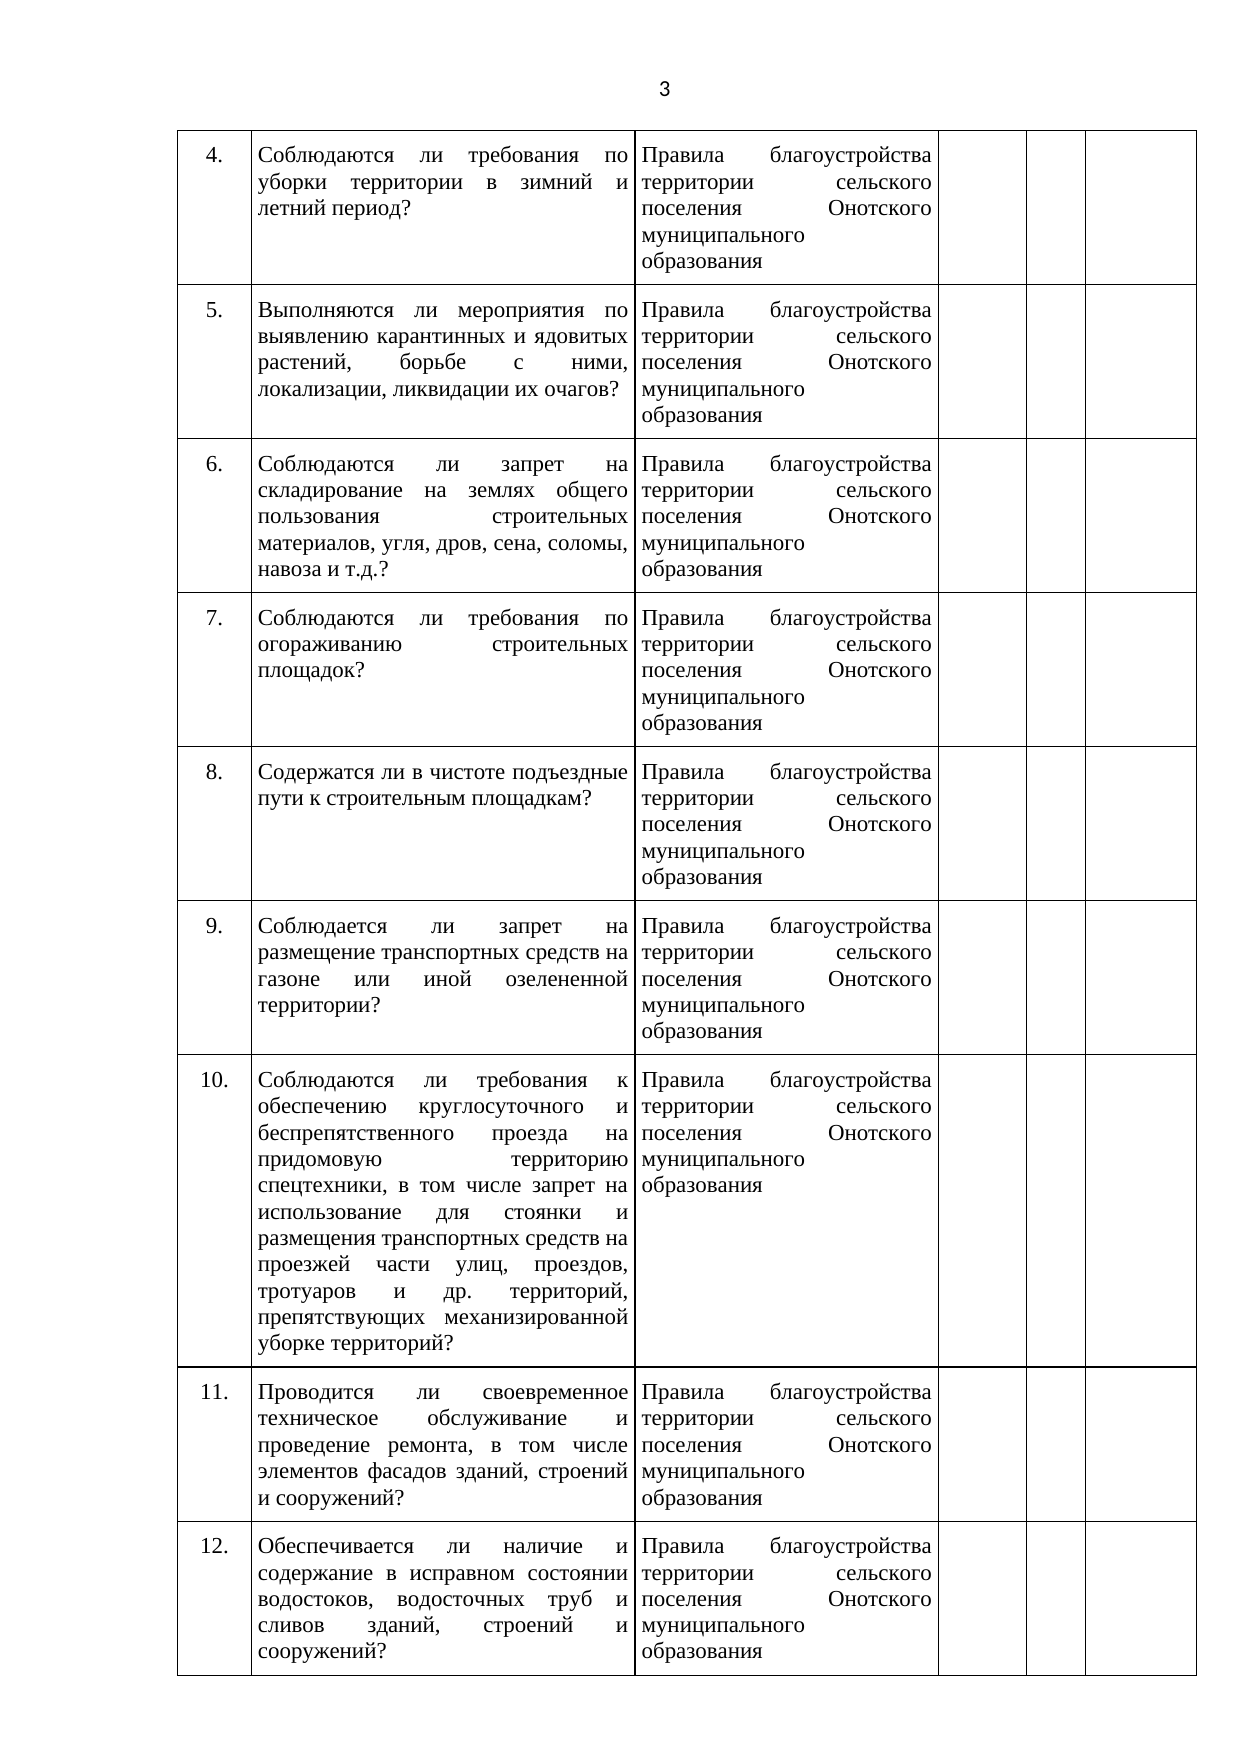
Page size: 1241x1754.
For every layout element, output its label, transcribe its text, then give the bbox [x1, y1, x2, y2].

table_cell 5. [178, 285, 251, 438]
table_cell [939, 439, 1026, 592]
table_cell [1027, 1522, 1085, 1674]
table_cell [1027, 285, 1085, 438]
table_cell [1027, 439, 1085, 592]
table_cell [1086, 593, 1196, 746]
table_cell [939, 747, 1026, 900]
table_cell [939, 901, 1026, 1054]
table_cell Соблюдается ли запрет на размещение транспортных средств на газоне или иной озелененной территории? [252, 901, 634, 1054]
table_cell [1086, 285, 1196, 438]
table_cell [939, 285, 1026, 438]
table_cell 12. [178, 1522, 251, 1674]
table_cell 6. [178, 439, 251, 592]
table_cell Правила благоустройства территории сельского поселения Онотского муниципального образования [636, 747, 938, 900]
table_cell [1027, 1055, 1085, 1366]
table_cell 11. [178, 1368, 251, 1521]
table_cell Соблюдаются ли требования по уборки территории в зимний и летний период? [252, 131, 634, 284]
table_cell 10. [178, 1055, 251, 1366]
table_cell 7. [178, 593, 251, 746]
table_cell [939, 593, 1026, 746]
table_cell Правила благоустройства территории сельского поселения Онотского муниципального образования [636, 593, 938, 746]
table_cell 9. [178, 901, 251, 1054]
table_cell Правила благоустройства территории сельского поселения Онотского муниципального образования [636, 285, 938, 438]
table_cell [1086, 747, 1196, 900]
table_cell [1086, 1522, 1196, 1674]
table_cell [1027, 131, 1085, 284]
table_cell Соблюдаются ли запрет на складирование на землях общего пользования строительных материалов, угля, дров, сена, соломы, навоза и т.д.? [252, 439, 634, 592]
table_cell [939, 131, 1026, 284]
table_cell Обеспечивается ли наличие и содержание в исправном состоянии водостоков, водосточных труб и сливов зданий, строений и сооружений? [252, 1522, 634, 1674]
table_cell [939, 1522, 1026, 1674]
table_cell [1027, 901, 1085, 1054]
table_cell [1027, 1368, 1085, 1521]
table_cell Проводится ли своевременное техническое обслуживание и проведение ремонта, в том числе элементов фасадов зданий, строений и сооружений? [252, 1368, 634, 1521]
table_cell 8. [178, 747, 251, 900]
table_cell [1086, 1368, 1196, 1521]
table_cell 4. [178, 131, 251, 284]
table_cell [1086, 439, 1196, 592]
table_cell Соблюдаются ли требования по огораживанию строительных площадок? [252, 593, 634, 746]
table_cell Правила благоустройства территории сельского поселения Онотского муниципального образования [636, 1368, 938, 1521]
table_cell Правила благоустройства территории сельского поселения Онотского муниципального образования [636, 1055, 938, 1366]
table_cell [1086, 901, 1196, 1054]
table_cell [636, 131, 938, 284]
table_cell Правила благоустройства территории сельского поселения Онотского муниципального образования [636, 901, 938, 1054]
table_cell Содержатся ли в чистоте подъездные пути к строительным площадкам? [252, 747, 634, 900]
table_cell Правила благоустройства территории сельского поселения Онотского муниципального образования [636, 439, 938, 592]
table_cell [939, 1368, 1026, 1521]
table_cell [1027, 593, 1085, 746]
table_cell [1086, 131, 1196, 284]
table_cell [636, 1522, 938, 1674]
table_cell [1027, 747, 1085, 900]
table_cell [1086, 1055, 1196, 1366]
table_cell [939, 1055, 1026, 1366]
table_cell Выполняются ли мероприятия по выявлению карантинных и ядовитых растений, борьбе с ними, локализации, ликвидации их очагов? [252, 285, 634, 438]
table_cell Соблюдаются ли требования к обеспечению круглосуточного и беспрепятственного проезда на придомовую территорию спецтехники, в том числе запрет на использование для стоянки и размещения транспортных средств на проезжей части улиц, проездов, тротуаров и др. территорий, препятствующих механизированной уборке территорий? [252, 1055, 634, 1366]
